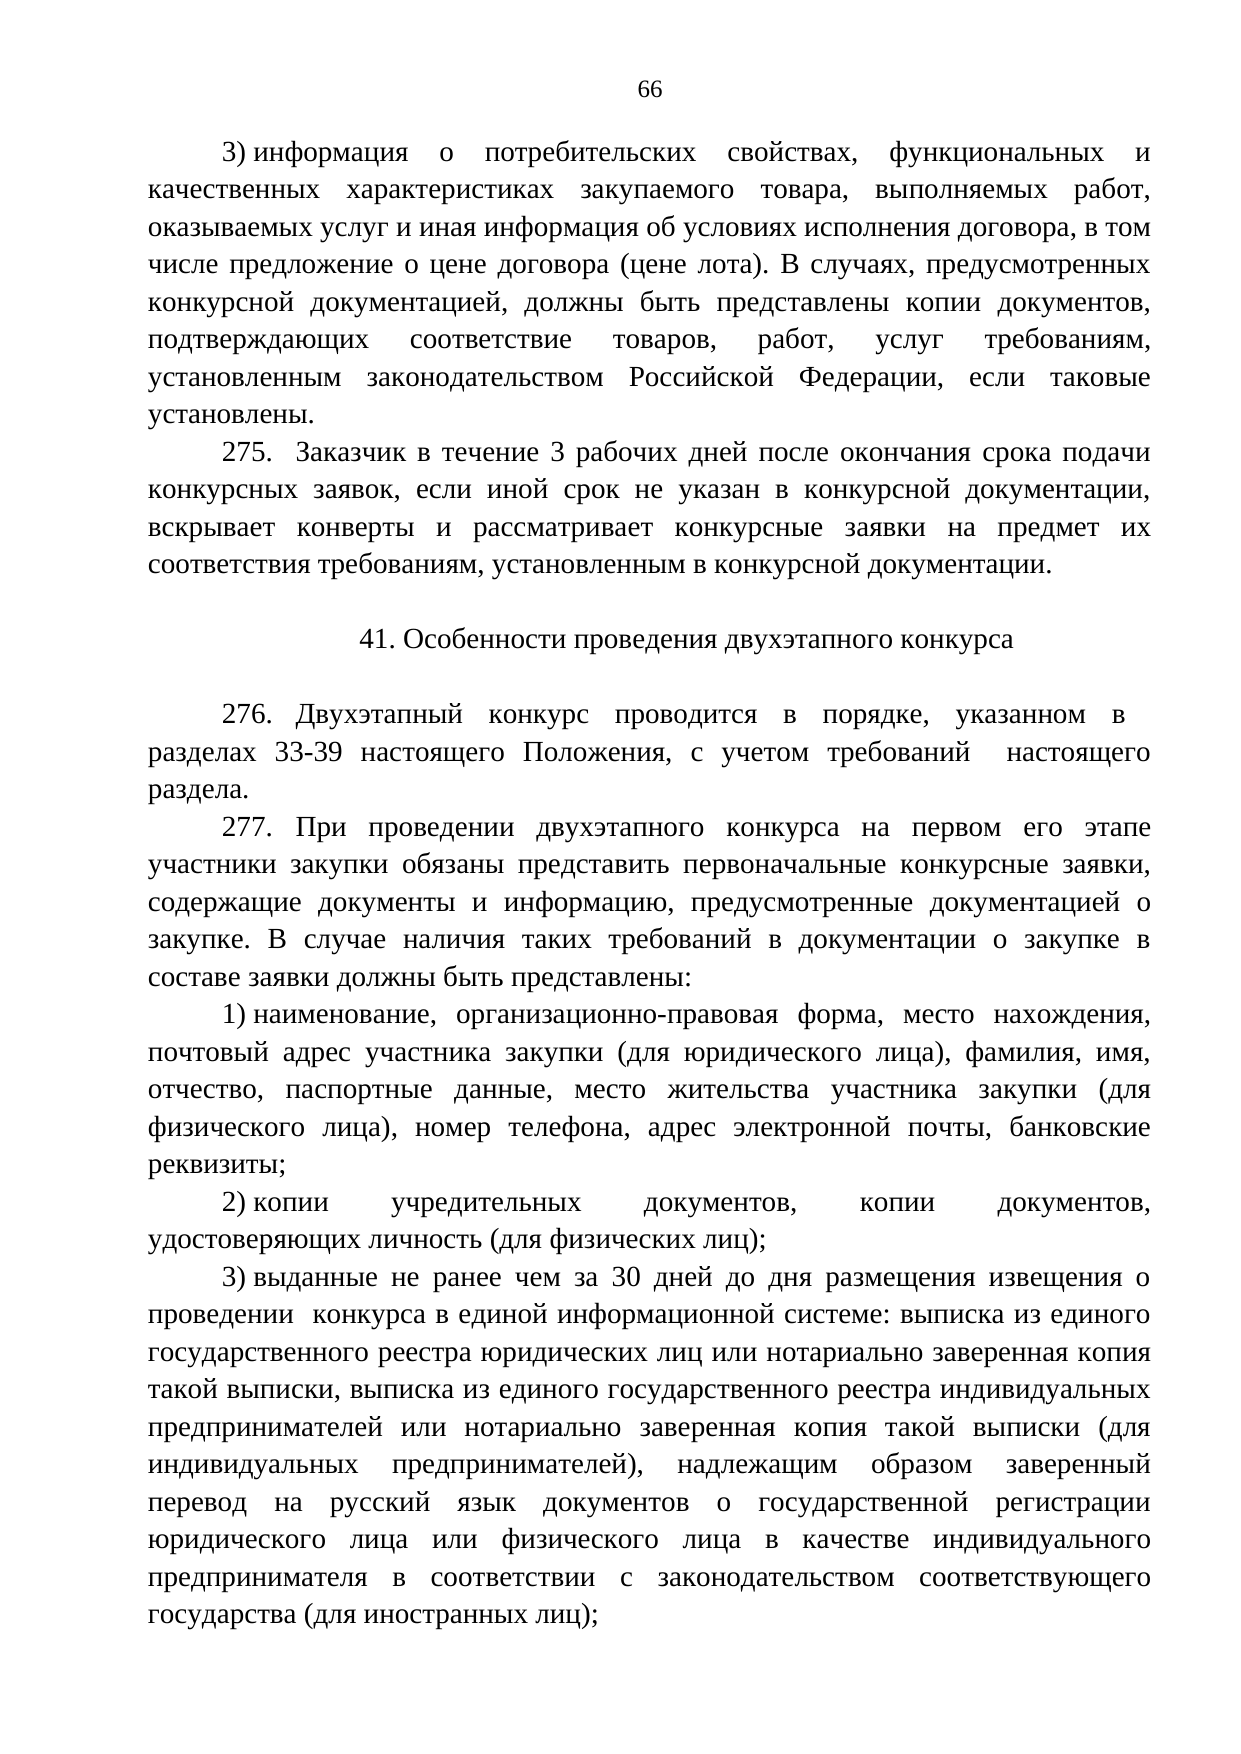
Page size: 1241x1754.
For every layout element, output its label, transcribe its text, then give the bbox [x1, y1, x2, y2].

text 1) наименование, организационно-правовая форма, место нахождения, почтовый адрес участника закупки (для юридического лица), фамилия, имя, отчество, паспортные данные, место жительства участника закупки (для физического лица), номер телефона, адрес электронной почты, банковские реквизиты; [148, 994, 1152, 1181]
text 3) выданные не ранее чем за 30 дней до дня размещения извещения о проведении конкурса в единой информационной системе: выписка из единого государственного реестра юридических лиц или нотариально заверенная копия такой выписки, выписка из единого государственного реестра индивидуальных предпринимателей или нотариально заверенная копия такой выписки (для индивидуальных предпринимателей), надлежащим образом заверенный перевод на русский язык документов о государственной регистрации юридического лица или физического лица в качестве индивидуального предпринимателя в соответствии с законодательством соответствующего государства (для иностранных лиц); [148, 1256, 1152, 1631]
text 2) копии учредительных документов, копии документов, удостоверяющих личность (для физических лиц); [148, 1181, 1152, 1256]
text 41. Особенности проведения двухэтапного конкурса [148, 619, 1152, 656]
text 3) информация о потребительских свойствах, функциональных и качественных характеристиках закупаемого товара, выполняемых работ, оказываемых услуг и иная информация об условиях исполнения договора, в том числе предложение о цене договора (цене лота). В случаях, предусмотренных конкурсной документацией, должны быть представлены копии документов, подтверждающих соответствие товаров, работ, услуг требованиям, установленным законодательством Российской Федерации, если таковые установлены. [148, 131, 1152, 431]
list Заказчик в течение 3 рабочих дней после окончания срока подачи конкурсных заявок, если иной срок не указан в конкурсной документации, вскрывает конверты и рассматривает конкурсные заявки на предмет их соответствия требованиям, установленным в конкурсной документации. [148, 431, 1152, 581]
list Двухэтапный конкурс проводится в порядке, указанном в разделах 33-39 настоящего Положения, с учетом требований настоящего раздела. [148, 694, 1152, 806]
list При проведении двухэтапного конкурса на первом его этапе участники закупки обязаны представить первоначальные конкурсные заявки, содержащие документы и информацию, предусмотренные документацией о закупке. В случае наличия таких требований в документации о закупке в составе заявки должны быть представлены: [148, 806, 1152, 994]
